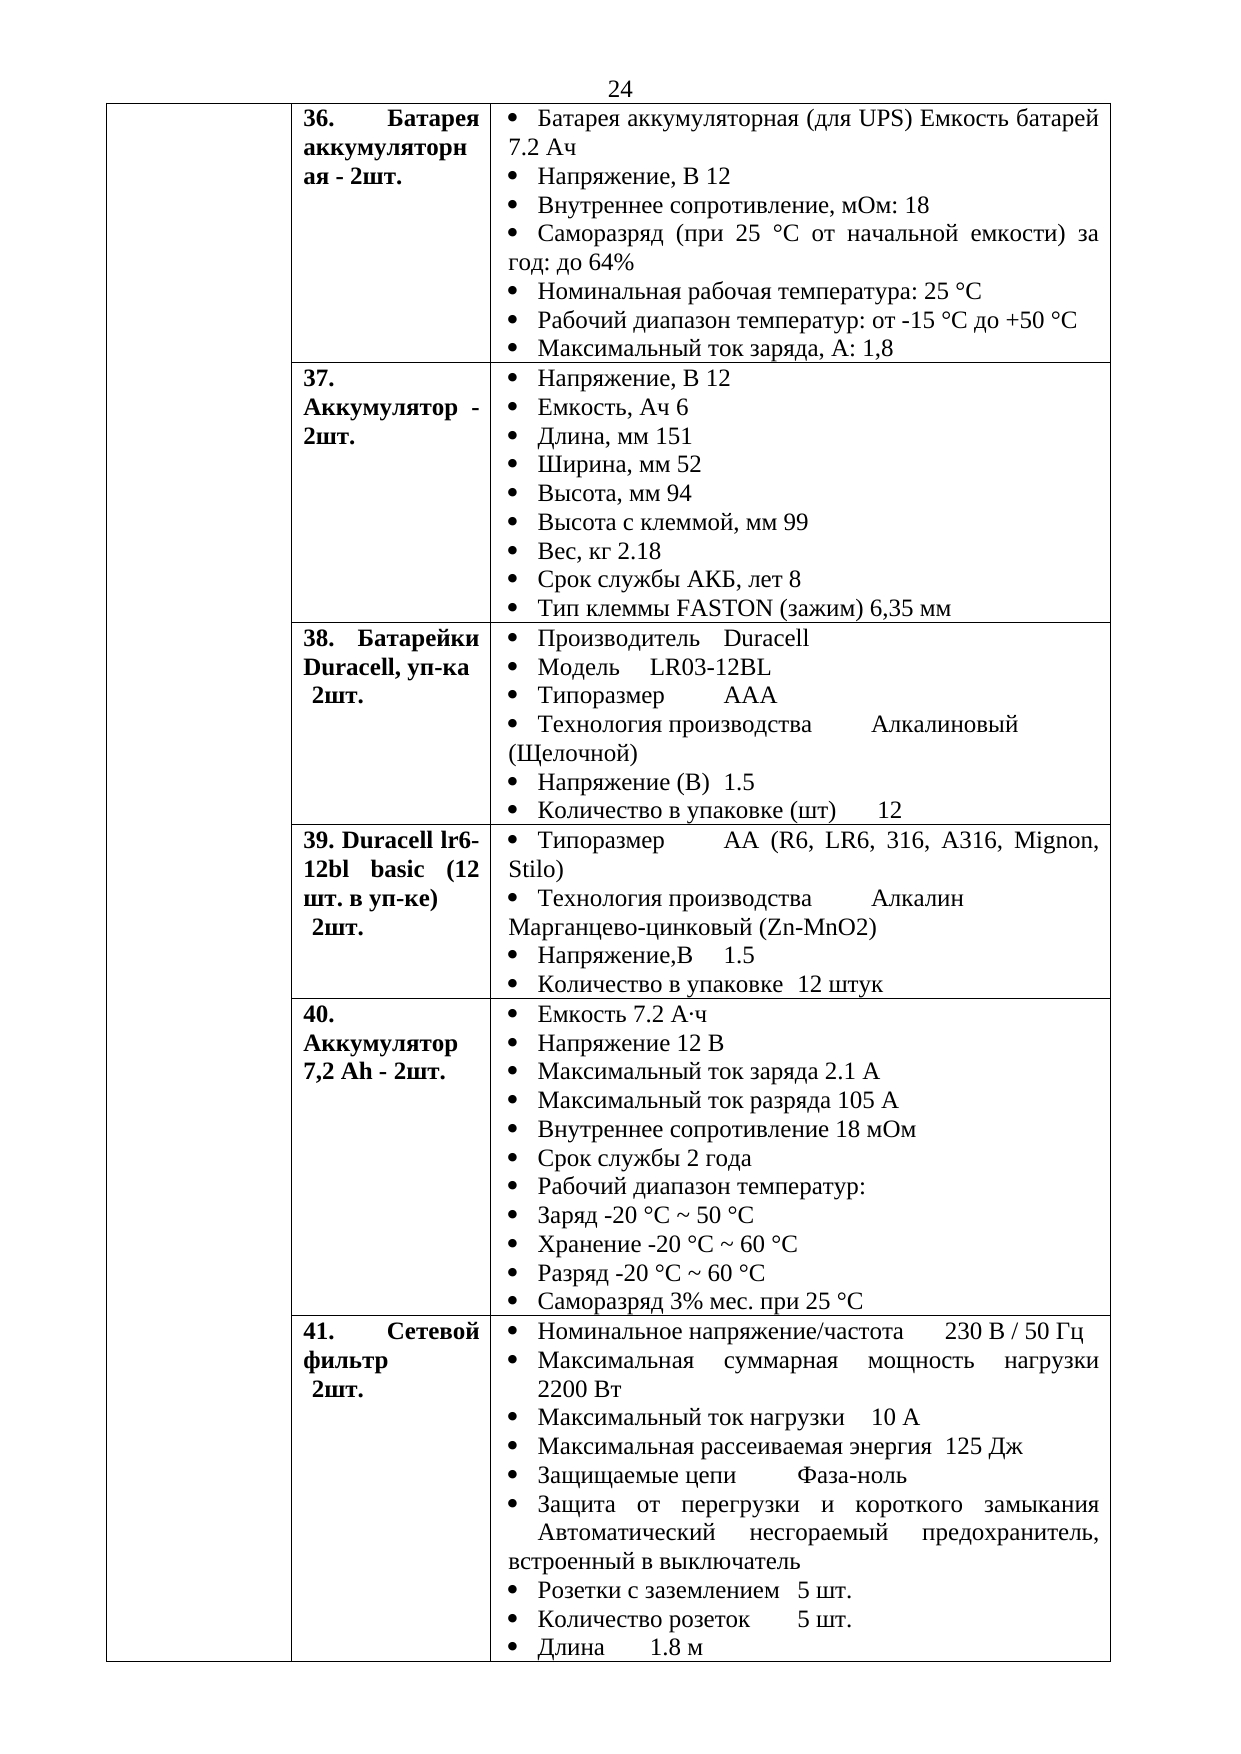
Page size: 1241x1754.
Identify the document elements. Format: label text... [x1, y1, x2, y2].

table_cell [491, 1316, 1110, 1661]
table_cell 40. Аккумулятор 7,2 Ah - 2шт. [292, 999, 490, 1315]
table_cell Типоразмер АА (R6, LR6, 316, А316, Mignon, Stilo) Технология производства Алкалин Марганцево-цинковый (Zn-MnO2) Напряжение,В 1.5 Количество в упаковке 12 штук [491, 825, 1110, 998]
table_cell 38. Батарейки Duracell, уп-ка 2шт. [292, 623, 490, 824]
table_cell 37. Аккумулятор - 2шт. [292, 363, 490, 622]
table_cell Емкость 7.2 А∙ч Напряжение 12 В Максимальный ток заряда 2.1 А Максимальный ток разряда 105 А Внутреннее сопротивление 18 мOм Срок службы 2 года Рабочий диапазон температур: Заряд -20 °C ~ 50 °C Хранение -20 °C ~ 60 °C Разряд -20 °C ~ 60 °C Саморазряд 3% мес. при 25 °С [491, 999, 1110, 1315]
table_cell Производитель Duracell Модель LR03-12BL Типоразмер AAA Технология производства Алкалиновый (Щелочной) Напряжение (В) 1.5 Количество в упаковке (шт) 12 [491, 623, 1110, 824]
table_cell 36. Батарея аккумуляторная - 2шт. [292, 104, 490, 362]
table_cell 39. Duracell lr6-12bl basic (12 шт. в уп-ке) 2шт. [292, 825, 490, 998]
table_cell Напряжение, В 12 Емкость, Ач 6 Длина, мм 151 Ширина, мм 52 Высота, мм 94 Высота с клеммой, мм 99 Вес, кг 2.18 Срок службы АКБ, лет 8 Тип клеммы FASTON (зажим) 6,35 мм [491, 363, 1110, 622]
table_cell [292, 1316, 490, 1661]
table_cell Батарея аккумуляторная (для UPS) Емкость батарей 7.2 Ач Напряжение, В 12 Внутреннее сопротивление, мОм: 18 Саморазряд (при 25 °C от начальной емкости) за год: до 64% Номинальная рабочая температура: 25 °C Рабочий диапазон температур: от -15 °C до +50 °C Максимальный ток заряда, А: 1,8 [491, 104, 1110, 362]
